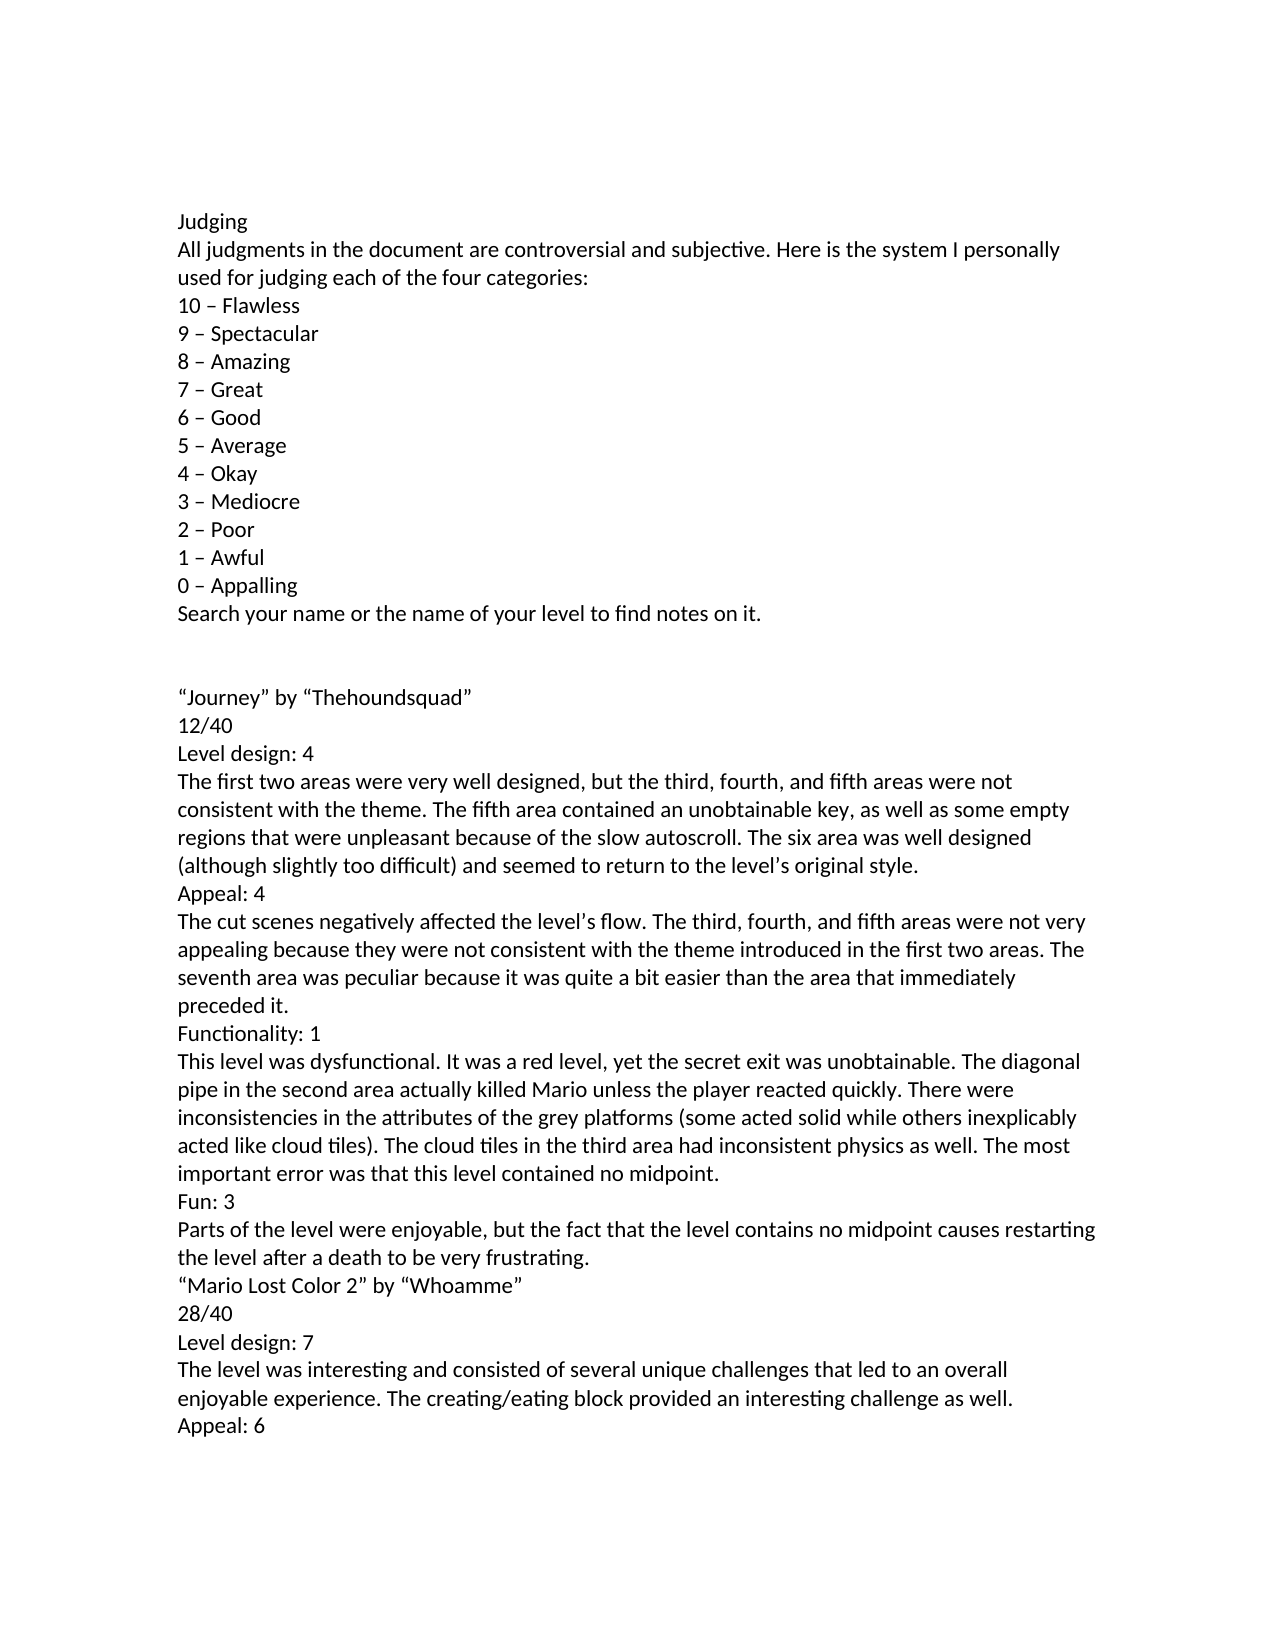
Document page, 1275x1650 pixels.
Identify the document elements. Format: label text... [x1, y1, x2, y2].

text 7 – Great [177, 375, 1098, 403]
text 0 – Appalling [177, 571, 1098, 599]
text 4 – Okay [177, 459, 1098, 487]
text Fun: 3 [177, 1187, 1098, 1216]
text 3 – Mediocre [177, 487, 1098, 515]
text 1 – Awful [177, 543, 1098, 571]
text 10 – Flawless [177, 291, 1098, 319]
text Level design: 7 [177, 1328, 1098, 1356]
text The cut scenes negatively affected the level’s flow. The third, fourth, and fifth areas were not very appealing because they were not consistent with the theme introduced in the first two areas. The seventh area was peculiar because it was quite a bit easier than the area that immediately preceded it. [177, 907, 1098, 1019]
text Appeal: 6 [177, 1412, 1098, 1440]
text Level design: 4 [177, 739, 1098, 767]
text Search your name or the name of your level to find notes on it. [177, 599, 1098, 627]
text 28/40 [177, 1299, 1098, 1328]
text “Mario Lost Color 2” by “Whoamme” [177, 1272, 1098, 1299]
text Functionality: 1 [177, 1019, 1098, 1047]
text 9 – Spectacular [177, 319, 1098, 347]
text Parts of the level were enjoyable, but the fact that the level contains no midpoint causes restarting the level after a death to be very frustrating. [177, 1216, 1098, 1272]
text 5 – Average [177, 431, 1098, 459]
text This level was dysfunctional. It was a red level, yet the secret exit was unobtainable. The diagonal pipe in the second area actually killed Mario unless the player reacted quickly. There were inconsistencies in the attributes of the grey platforms (some acted solid while others inexplicably acted like cloud tiles). The cloud tiles in the third area had inconsistent physics as well. The most important error was that this level contained no midpoint. [177, 1047, 1098, 1187]
text Appeal: 4 [177, 879, 1098, 907]
text Judging [177, 207, 1098, 235]
text All judgments in the document are controversial and subjective. Here is the system I personally used for judging each of the four categories: [177, 235, 1098, 291]
text 12/40 [177, 711, 1098, 739]
text 2 – Poor [177, 515, 1098, 543]
text 6 – Good [177, 403, 1098, 431]
text “Journey” by “Thehoundsquad” [177, 683, 1098, 711]
text The first two areas were very well designed, but the third, fourth, and fifth areas were not consistent with the theme. The fifth area contained an unobtainable key, as well as some empty regions that were unpleasant because of the slow autoscroll. The six area was well designed (although slightly too difficult) and seemed to return to the level’s original style. [177, 767, 1098, 879]
text 8 – Amazing [177, 347, 1098, 375]
text The level was interesting and consisted of several unique challenges that led to an overall enjoyable experience. The creating/eating block provided an interesting challenge as well. [177, 1356, 1098, 1412]
